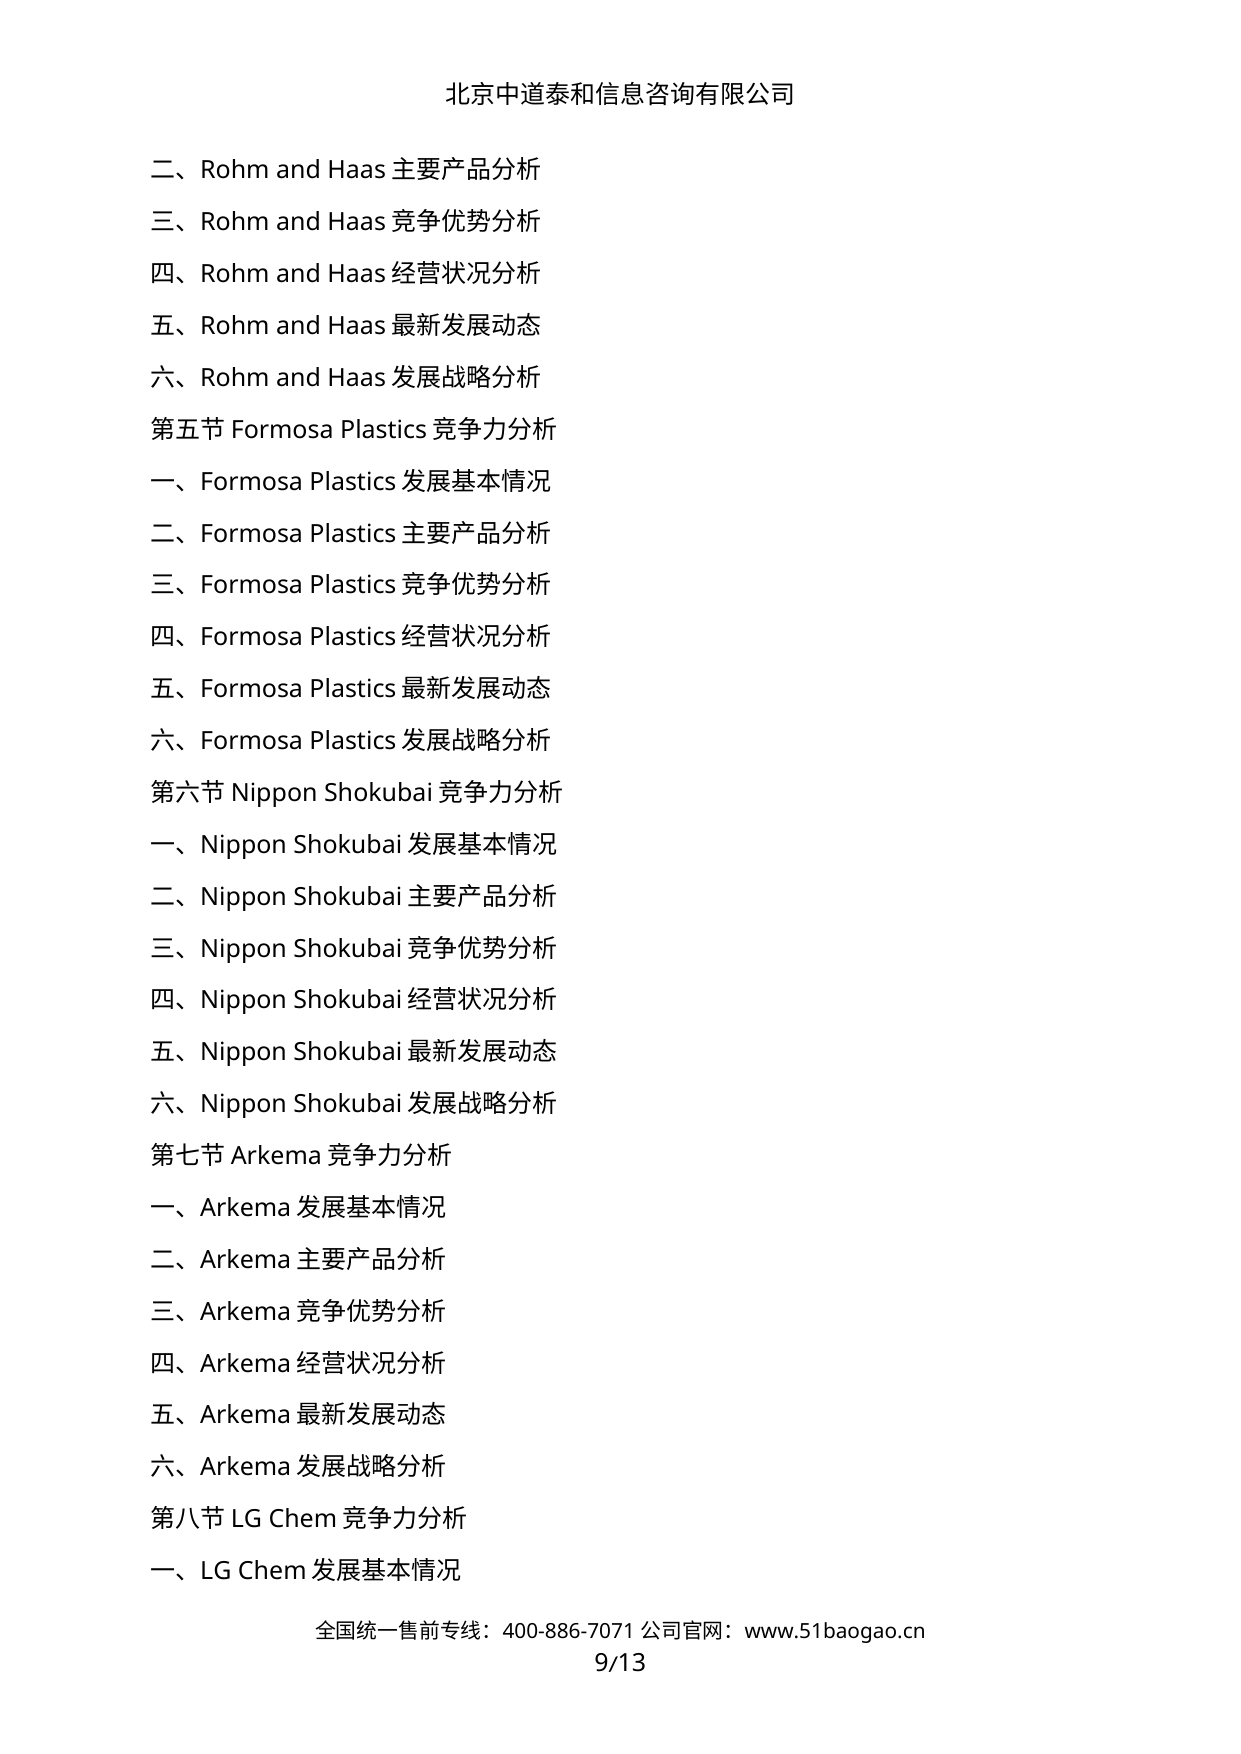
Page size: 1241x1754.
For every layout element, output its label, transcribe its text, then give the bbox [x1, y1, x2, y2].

text 一、Arkema发展基本情况 [150, 1187, 1090, 1224]
text 二、Formosa Plastics主要产品分析 [150, 513, 1090, 549]
text 二、Arkema主要产品分析 [150, 1239, 1090, 1276]
text 一、LG Chem发展基本情况 [150, 1551, 1090, 1587]
text 五、Formosa Plastics最新发展动态 [150, 669, 1090, 705]
text 六、Formosa Plastics发展战略分析 [150, 721, 1090, 757]
text 第七节 Arkema竞争力分析 [150, 1136, 1090, 1172]
text 三、Formosa Plastics竞争优势分析 [150, 565, 1090, 601]
text 二、Nippon Shokubai主要产品分析 [150, 876, 1090, 912]
text 五、Arkema最新发展动态 [150, 1395, 1090, 1431]
text 一、Nippon Shokubai发展基本情况 [150, 824, 1090, 861]
text 六、Nippon Shokubai发展战略分析 [150, 1084, 1090, 1120]
text 六、Rohm and Haas发展战略分析 [150, 357, 1090, 394]
text 三、Arkema竞争优势分析 [150, 1291, 1090, 1327]
text 四、Arkema经营状况分析 [150, 1343, 1090, 1379]
text 第六节 Nippon Shokubai竞争力分析 [150, 772, 1090, 809]
text 一、Formosa Plastics发展基本情况 [150, 461, 1090, 497]
text 第五节 Formosa Plastics竞争力分析 [150, 409, 1090, 446]
text 四、Nippon Shokubai经营状况分析 [150, 980, 1090, 1016]
text 六、Arkema发展战略分析 [150, 1447, 1090, 1483]
text 四、Formosa Plastics经营状况分析 [150, 617, 1090, 653]
text 五、Rohm and Haas最新发展动态 [150, 306, 1090, 342]
text 四、Rohm and Haas经营状况分析 [150, 254, 1090, 290]
text 三、Rohm and Haas竞争优势分析 [150, 202, 1090, 238]
text 五、Nippon Shokubai最新发展动态 [150, 1032, 1090, 1068]
text 第八节 LG Chem竞争力分析 [150, 1499, 1090, 1535]
text 二、Rohm and Haas主要产品分析 [150, 150, 1090, 186]
text 三、Nippon Shokubai竞争优势分析 [150, 928, 1090, 964]
